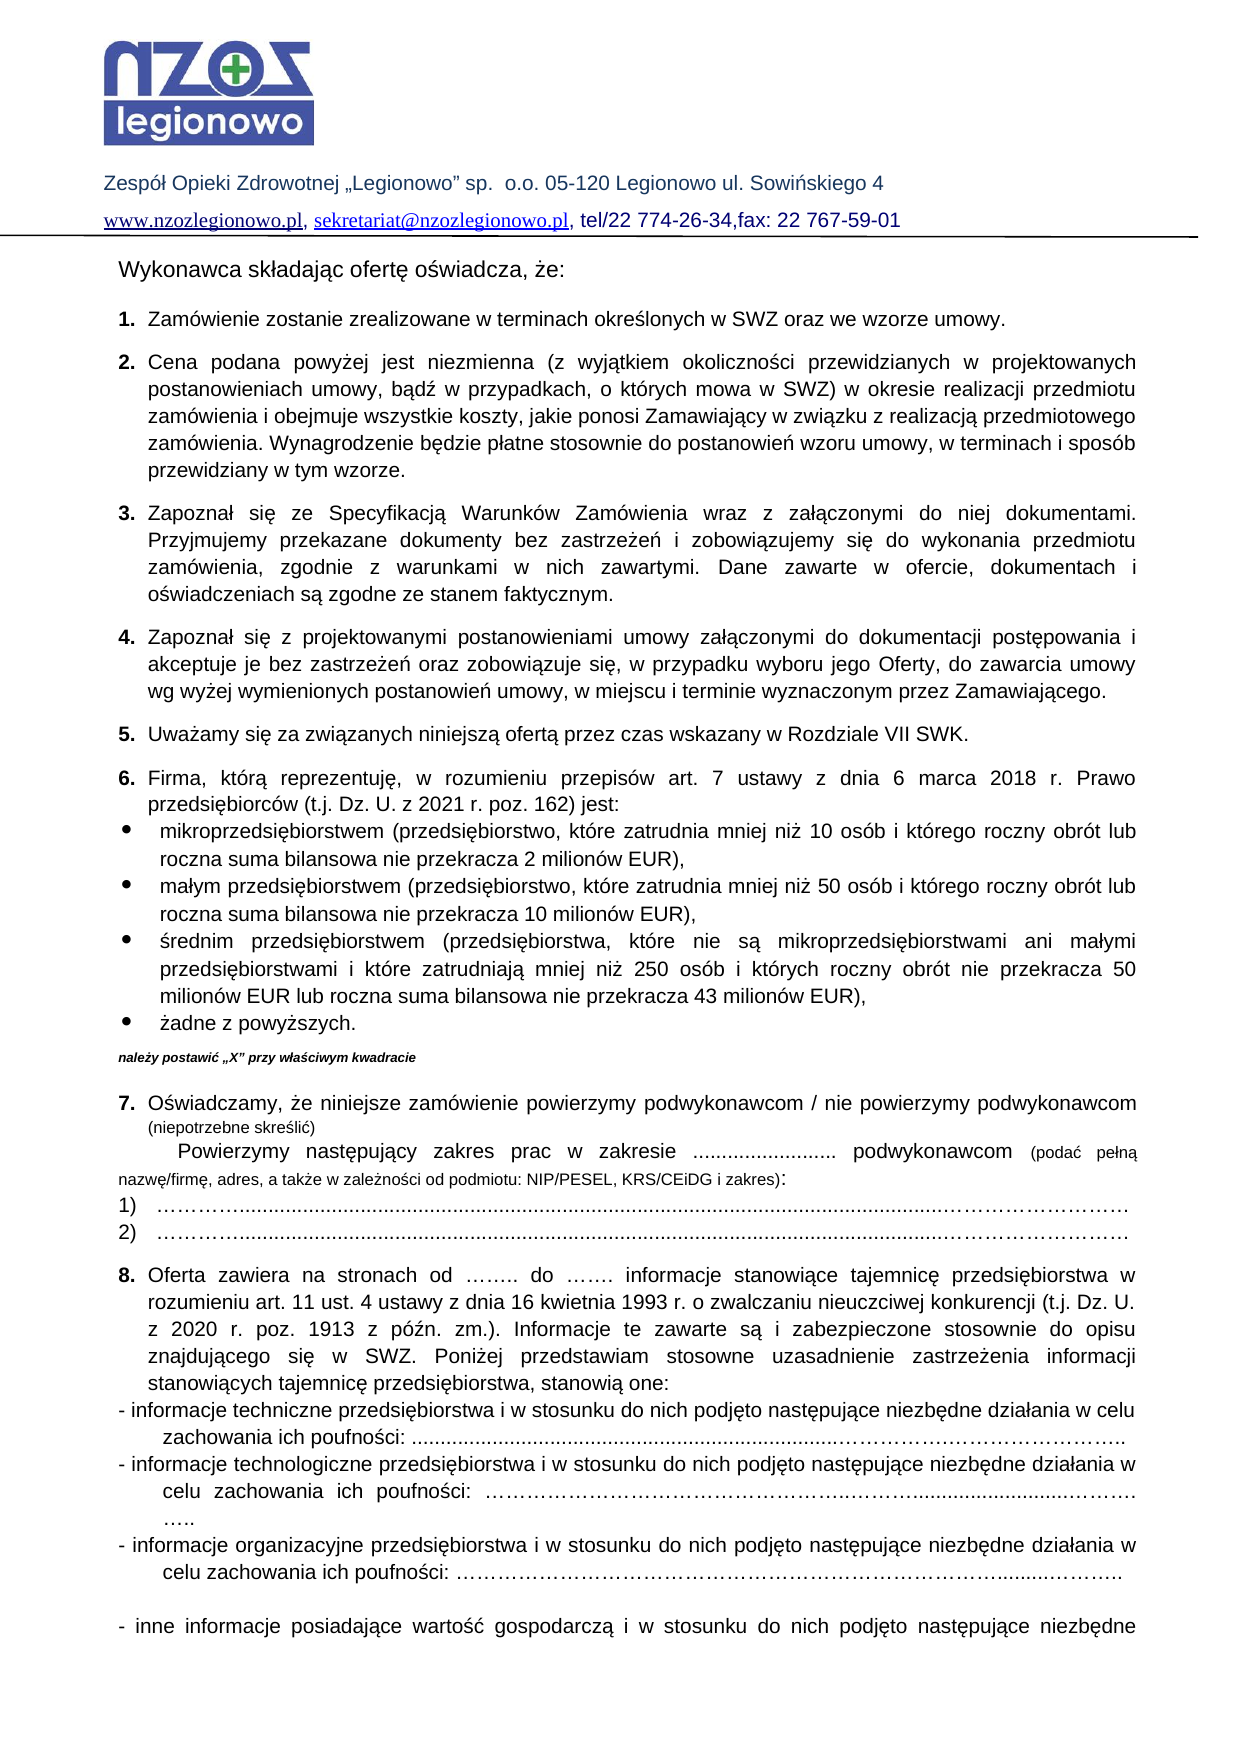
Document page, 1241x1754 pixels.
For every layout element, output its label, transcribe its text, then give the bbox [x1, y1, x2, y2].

text Wykonawca składając ofertę oświadcza, że: [118, 256, 1137, 282]
list Firma, którą reprezentuję, w rozumieniu przepisów art. 7 ustawy z dnia 6 marca 2018 r. Prawo przedsiębiorców (t.j. Dz. U. z 2021 r. poz. 162) jest: [118, 765, 1137, 816]
list …………..........................................................................................................................……………………… [118, 1220, 1137, 1244]
list Zamówienie zostanie zrealizowane w terminach określonych w SWZ oraz we wzorze umowy. [118, 307, 1137, 331]
text - informacje organizacyjne przedsiębiorstwa i w stosunku do nich podjęto następujące niezbędne działania w celu zachowania ich poufności: …………………………………………………………………….........……….. [118, 1533, 1137, 1584]
list średnim przedsiębiorstwem (przedsiębiorstwa, które nie są mikroprzedsiębiorstwami ani małymi przedsiębiorstwami i które zatrudniają mniej niż 250 osób i których roczny obrót nie przekracza 50 milionów EUR lub roczna suma bilansowa nie przekracza 43 milionów EUR), [122, 929, 1137, 1008]
list …………..........................................................................................................................……………………… [118, 1193, 1137, 1217]
list Uważamy się za związanych niniejszą ofertą przez czas wskazany w Rozdziale VII SWK. [118, 722, 1137, 746]
list Cena podana powyżej jest niezmienna (z wyjątkiem okoliczności przewidzianych w projektowanych postanowieniach umowy, bądź w przypadkach, o których mowa w SWZ) w okresie realizacji przedmiotu zamówienia i obejmuje wszystkie koszty, jakie ponosi Zamawiający w związku z realizacją przedmiotowego zamówienia. Wynagrodzenie będzie płatne stosownie do postanowień wzoru umowy, w terminach i sposób przewidziany w tym wzorze. [118, 350, 1137, 482]
picture [103, 39, 315, 146]
list Zapoznał się ze Specyfikacją Warunków Zamówienia wraz z załączonymi do niej dokumentami. Przyjmujemy przekazane dokumenty bez zastrzeżeń i zobowiązujemy się do wykonania przedmiotu zamówienia, zgodnie z warunkami w nich zawartymi. Dane zawarte w ofercie, dokumentach i oświadczeniach są zgodne ze stanem faktycznym. [118, 501, 1137, 606]
text Powierzymy następujący zakres prac w zakresie ......................... podwykonawcom (podać pełną nazwę/firmę, adres, a także w zależności od podmiotu: NIP/PESEL, KRS/CEiDG i zakres): [118, 1139, 1137, 1190]
text należy postawić „X” przy właściwym kwadracie [118, 1050, 1137, 1077]
list Oświadczamy, że niniejsze zamówienie powierzymy podwykonawcom / nie powierzymy podwykonawcom (niepotrzebne skreślić) [118, 1091, 1137, 1137]
list Zapoznał się z projektowanymi postanowieniami umowy załączonymi do dokumentacji postępowania i akceptuje je bez zastrzeżeń oraz zobowiązuje się, w przypadku wyboru jego Oferty, do zawarcia umowy wg wyżej wymienionych postanowień umowy, w miejscu i terminie wyznaczonym przez Zamawiającego. [118, 625, 1137, 703]
list mikroprzedsiębiorstwem (przedsiębiorstwo, które zatrudnia mniej niż 10 osób i którego roczny obrót lub roczna suma bilansowa nie przekracza 2 milionów EUR), [122, 819, 1137, 871]
text - informacje techniczne przedsiębiorstwa i w stosunku do nich podjęto następujące niezbędne działania w celu zachowania ich poufności: ..........................................................................…………….…………………….. [118, 1398, 1137, 1449]
list Oferta zawiera na stronach od …….. do ……. informacje stanowiące tajemnicę przedsiębiorstwa w rozumieniu art. 11 ust. 4 ustawy z dnia 16 kwietnia 1993 r. o zwalczaniu nieuczciwej konkurencji (t.j. Dz. U. z 2020 r. poz. 1913 z późn. zm.). Informacje te zawarte są i zabezpieczone stosownie do opisu znajdującego się w SWZ. Poniżej przedstawiam stosowne uzasadnienie zastrzeżenia informacji stanowiących tajemnicę przedsiębiorstwa, stanowią one: [118, 1263, 1137, 1395]
text - informacje technologiczne przedsiębiorstwa i w stosunku do nich podjęto następujące niezbędne działania w celu zachowania ich poufności: ……………………………………………..………...........................……….….. [118, 1452, 1137, 1530]
list małym przedsiębiorstwem (przedsiębiorstwo, które zatrudnia mniej niż 50 osób i którego roczny obrót lub roczna suma bilansowa nie przekracza 10 milionów EUR), [122, 874, 1137, 926]
list żadne z powyższych. [122, 1011, 1108, 1036]
